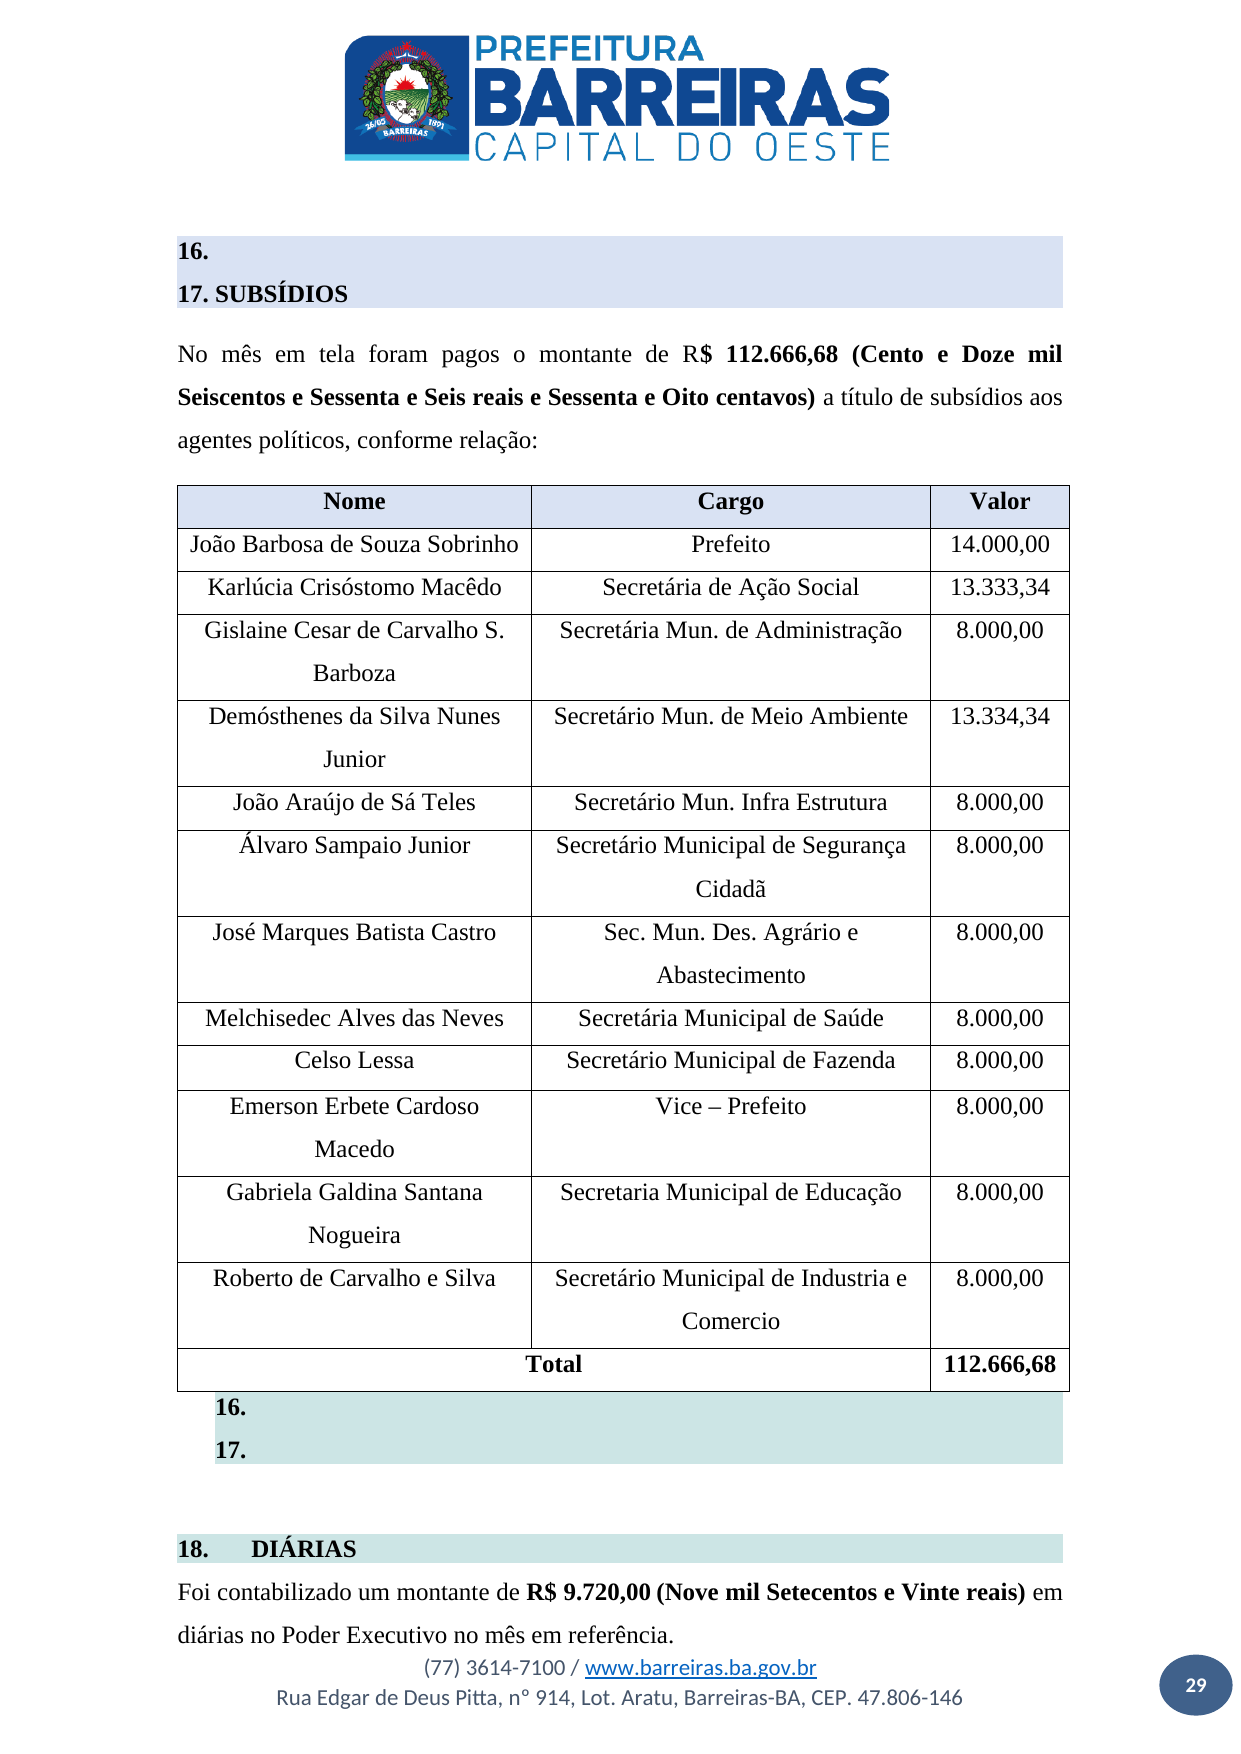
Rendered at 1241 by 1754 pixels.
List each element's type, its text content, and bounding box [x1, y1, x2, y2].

table_cell João Araújo de Sá Teles [178, 787, 531, 829]
table_cell Emerson Erbete Cardoso Macedo [178, 1091, 531, 1176]
list SUBSÍDIOS [177, 279, 1063, 308]
table_cell 112.666,68 [931, 1349, 1069, 1391]
table_cell Secretária de Ação Social [532, 572, 930, 614]
picture [344, 30, 890, 161]
table_cell 8.000,00 [931, 831, 1069, 916]
table_cell Total [178, 1349, 930, 1391]
table_cell Álvaro Sampaio Junior [178, 831, 531, 916]
table_cell 8.000,00 [931, 787, 1069, 829]
table_cell 8.000,00 [931, 1091, 1069, 1176]
table_cell 8.000,00 [931, 1003, 1069, 1044]
table_cell José Marques Batista Castro [178, 917, 531, 1002]
list DIÁRIAS [177, 1534, 1063, 1563]
table_cell Roberto de Carvalho e Silva [178, 1263, 531, 1348]
table_cell 13.333,34 [931, 572, 1069, 614]
table_cell 13.334,34 [931, 701, 1069, 786]
text Foi contabilizado um montante de R$ 9.720,00 (Nove mil Setecentos e Vinte reais) em diárias no Poder Executivo no mês em referência. [177, 1577, 1063, 1649]
table_cell Gabriela Galdina Santana Nogueira [178, 1177, 531, 1262]
table_cell 8.000,00 [931, 1046, 1069, 1090]
table_cell Secretária Municipal de Saúde [532, 1003, 930, 1044]
table_header Cargo [532, 486, 930, 528]
table_cell Demósthenes da Silva Nunes Junior [178, 701, 531, 786]
table_cell Karlúcia Crisóstomo Macêdo [178, 572, 531, 614]
table_cell João Barbosa de Souza Sobrinho [178, 529, 531, 571]
table_cell Secretário Municipal de Segurança Cidadã [532, 831, 930, 916]
table_header Valor [931, 486, 1069, 528]
table_cell 8.000,00 [931, 1263, 1069, 1348]
table_cell Secretário Municipal de Industria e Comercio [532, 1263, 930, 1348]
table_cell 8.000,00 [931, 615, 1069, 700]
table_cell Melchisedec Alves das Neves [178, 1003, 531, 1044]
table_cell Secretário Mun. de Meio Ambiente [532, 701, 930, 786]
table_cell Secretário Municipal de Fazenda [532, 1046, 930, 1090]
table_cell Secretário Mun. Infra Estrutura [532, 787, 930, 829]
table_cell Celso Lessa [178, 1046, 531, 1090]
table_header Nome [178, 486, 531, 528]
table_cell Sec. Mun. Des. Agrário e Abastecimento [532, 917, 930, 1002]
table_cell Vice – Prefeito [532, 1091, 930, 1176]
table_cell 8.000,00 [931, 1177, 1069, 1262]
table_cell Prefeito [532, 529, 930, 571]
table_cell 14.000,00 [931, 529, 1069, 571]
table_cell Secretaria Municipal de Educação [532, 1177, 930, 1262]
table_cell Secretária Mun. de Administração [532, 615, 930, 700]
table_cell Gislaine Cesar de Carvalho S. Barboza [178, 615, 531, 700]
table_cell 8.000,00 [931, 917, 1069, 1002]
text No mês em tela foram pagos o montante de R$ 112.666,68 (Cento e Doze mil Seiscentos e Sessenta e Seis reais e Sessenta e Oito centavos) a título de subsídios aos agentes políticos, conforme relação: [177, 339, 1063, 454]
